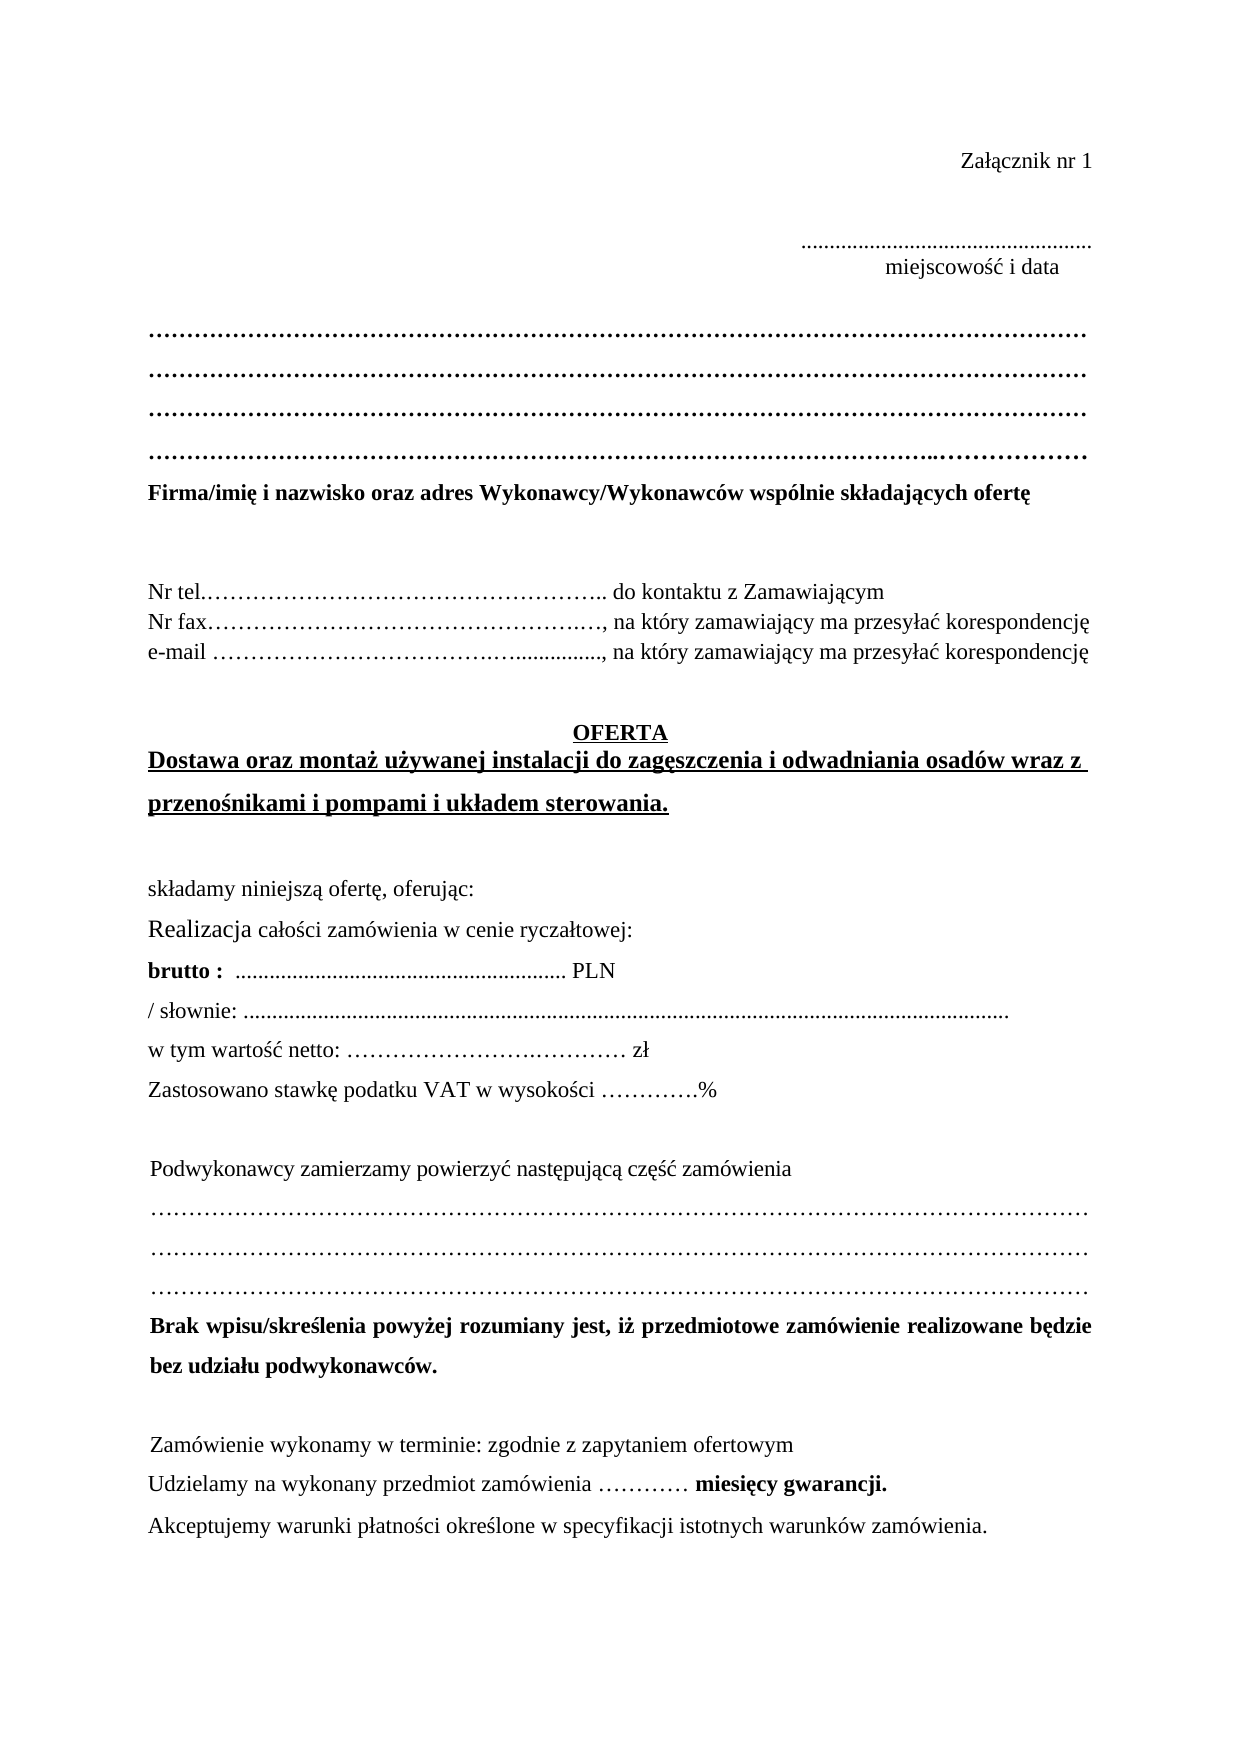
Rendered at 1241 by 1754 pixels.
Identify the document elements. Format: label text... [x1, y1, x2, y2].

text miejscowość i data [811, 253, 1093, 279]
text Podwykonawcy zamierzamy powierzyć następującą część zamówienia [149, 1155, 1093, 1181]
text w tym wartość netto: …………………….………… zł [148, 1036, 1093, 1063]
text ................................................... [148, 227, 1093, 253]
text Zastosowano stawkę podatku VAT w wysokości ………….% [148, 1076, 1093, 1102]
text Załącznik nr 1 [148, 148, 1093, 174]
text …………………………………………………………………………………………………………… [149, 1234, 1093, 1260]
text Zamówienie wykonamy w terminie: zgodnie z zapytaniem ofertowym [149, 1431, 1093, 1457]
text OFERTA [148, 719, 1093, 745]
text Dostawa oraz montaż używanej instalacji do zagęszczenia i odwadniania osadów wraz z przenośnikami i pompami i układem sterowania. [148, 745, 1093, 817]
text …………………………………………………………………………………………………………… [149, 1273, 1093, 1299]
text brutto : .......................................................... PLN [148, 957, 1093, 984]
text Firma/imię i nazwisko oraz adres Wykonawcy/Wykonawców wspólnie składających ofertę [148, 479, 1093, 506]
text / słownie: ...................................................................................................................................... [148, 997, 1093, 1023]
text Nr fax………………………………………….…, na który zamawiający ma przesyłać korespondencję [148, 608, 1093, 634]
text Akceptujemy warunki płatności określone w specyfikacji istotnych warunków zamówienia. [148, 1512, 1093, 1539]
text Brak wpisu/skreślenia powyżej rozumiany jest, iż przedmiotowe zamówienie realizowane będzie bez udziału podwykonawców. [149, 1313, 1093, 1378]
text e-mail ……………………………….…..............., na który zamawiający ma przesyłać korespondencję [148, 638, 1093, 665]
text …………………………………………………………………………………………………………………………………………………………………………………………………………………………………………………………………………………………………………………………………………………………………………………………………………………………………..……………… [148, 317, 1093, 465]
text …………………………………………………………………………………………………………… [149, 1194, 1093, 1221]
text Udzielamy na wykonany przedmiot zamówienia ………… miesięcy gwarancji. [148, 1471, 1093, 1497]
text Nr tel.…………………………………………….. do kontaktu z Zamawiającym [148, 578, 1093, 604]
text Realizacja całości zamówienia w cenie ryczałtowej: [148, 914, 1093, 943]
text składamy niniejszą ofertę, oferując: [148, 875, 1093, 901]
